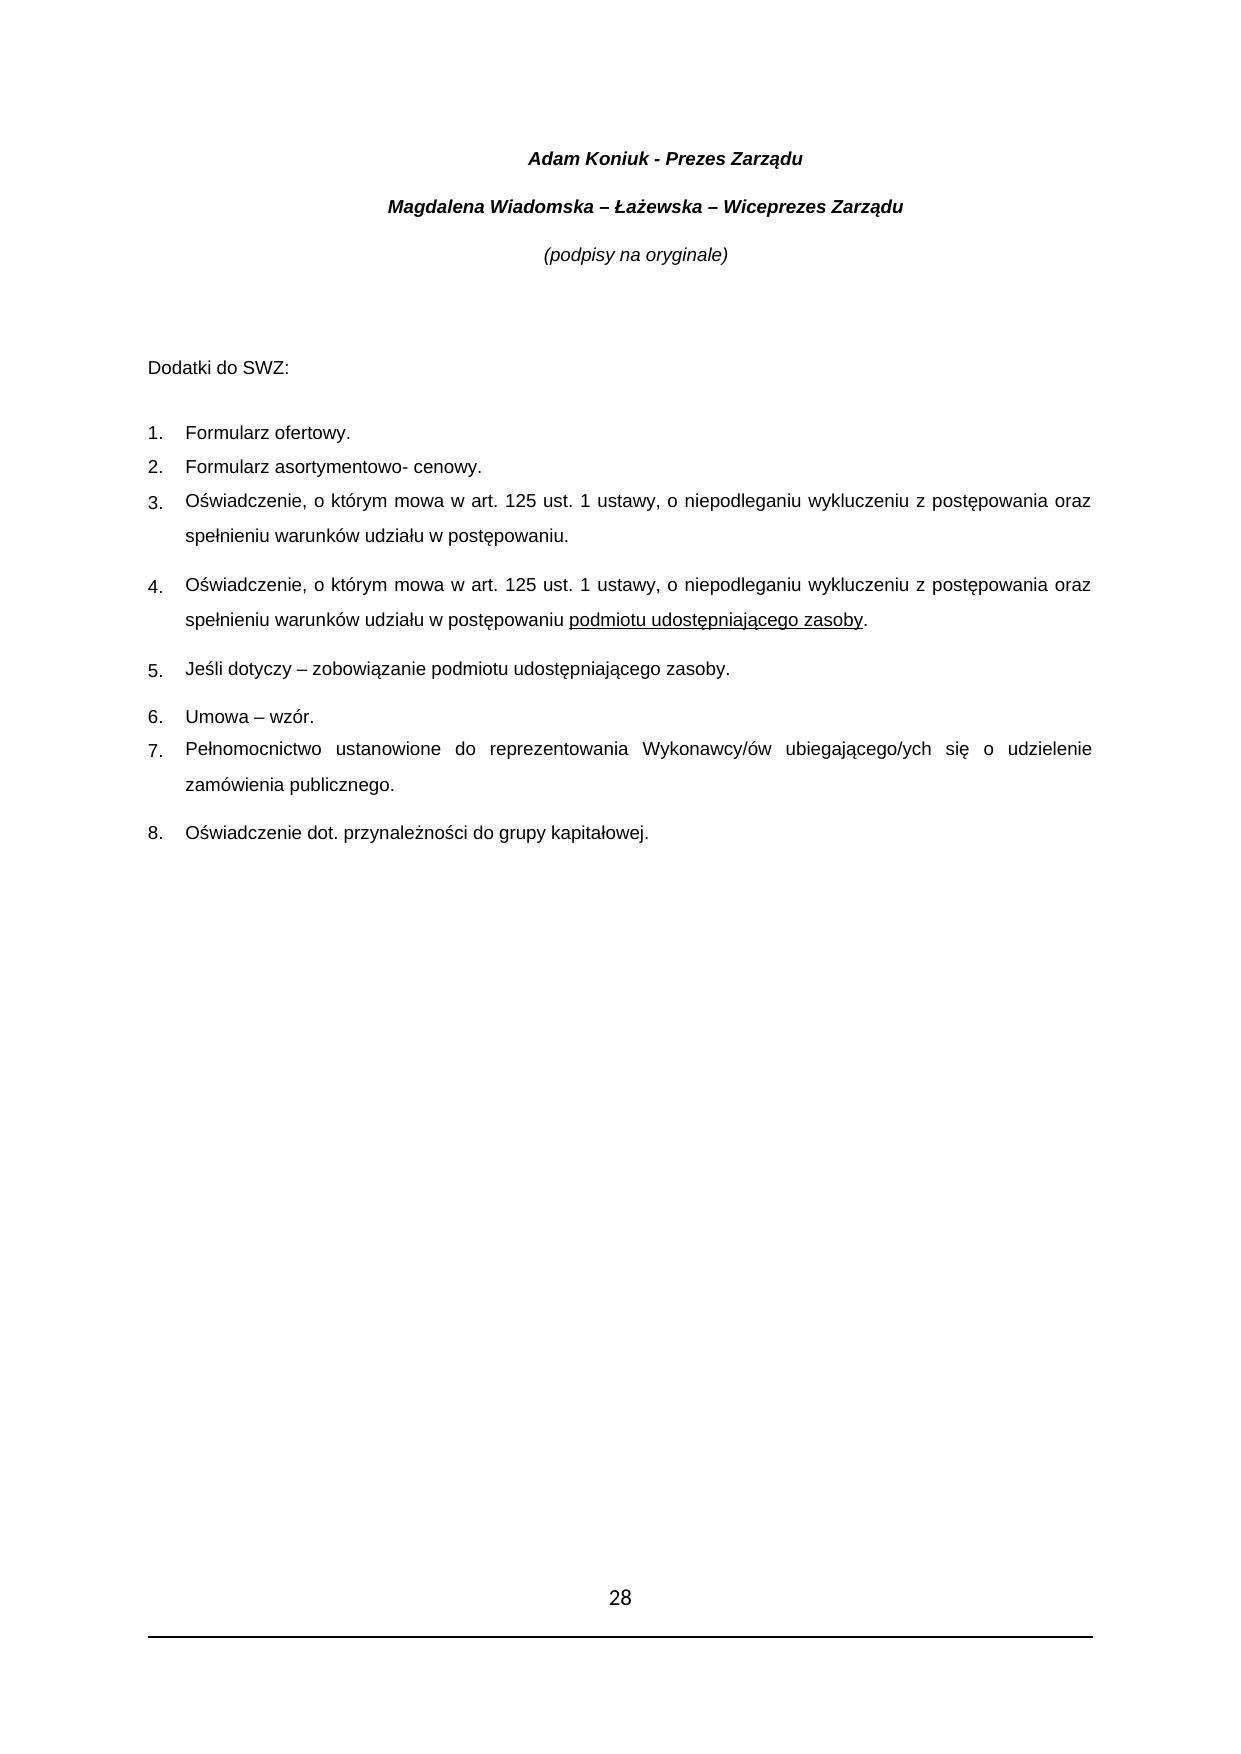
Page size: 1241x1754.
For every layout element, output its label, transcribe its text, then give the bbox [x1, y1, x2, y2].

text Adam Koniuk - Prezes Zarządu [185, 148, 1093, 171]
list Formularz ofertowy. [148, 421, 1093, 443]
text Dodatki do SWZ: [148, 357, 1093, 378]
text Magdalena Wiadomska – Łażewska – Wiceprezes Zarządu [185, 196, 1093, 220]
list Umowa – wzór. [148, 706, 1093, 727]
list Oświadczenie, o którym mowa w art. 125 ust. 1 ustawy, o niepodleganiu wykluczeniu z postępowania oraz spełnieniu warunków udziału w postępowaniu podmiotu udostępniającego zasoby. [148, 573, 1093, 633]
text (podpisy na oryginale) [185, 244, 1093, 268]
list Oświadczenie, o którym mowa w art. 125 ust. 1 ustawy, o niepodleganiu wykluczeniu z postępowania oraz spełnieniu warunków udziału w postępowaniu. [148, 489, 1093, 549]
list Pełnomocnictwo ustanowione do reprezentowania Wykonawcy/ów ubiegającego/ych się o udzielenie zamówienia publicznego. [148, 738, 1093, 797]
list Jeśli dotyczy – zobowiązanie podmiotu udostępniającego zasoby. [148, 657, 1093, 681]
list Oświadczenie dot. przynależności do grupy kapitałowej. [148, 822, 1093, 843]
list Formularz asortymentowo- cenowy. [148, 454, 1093, 478]
